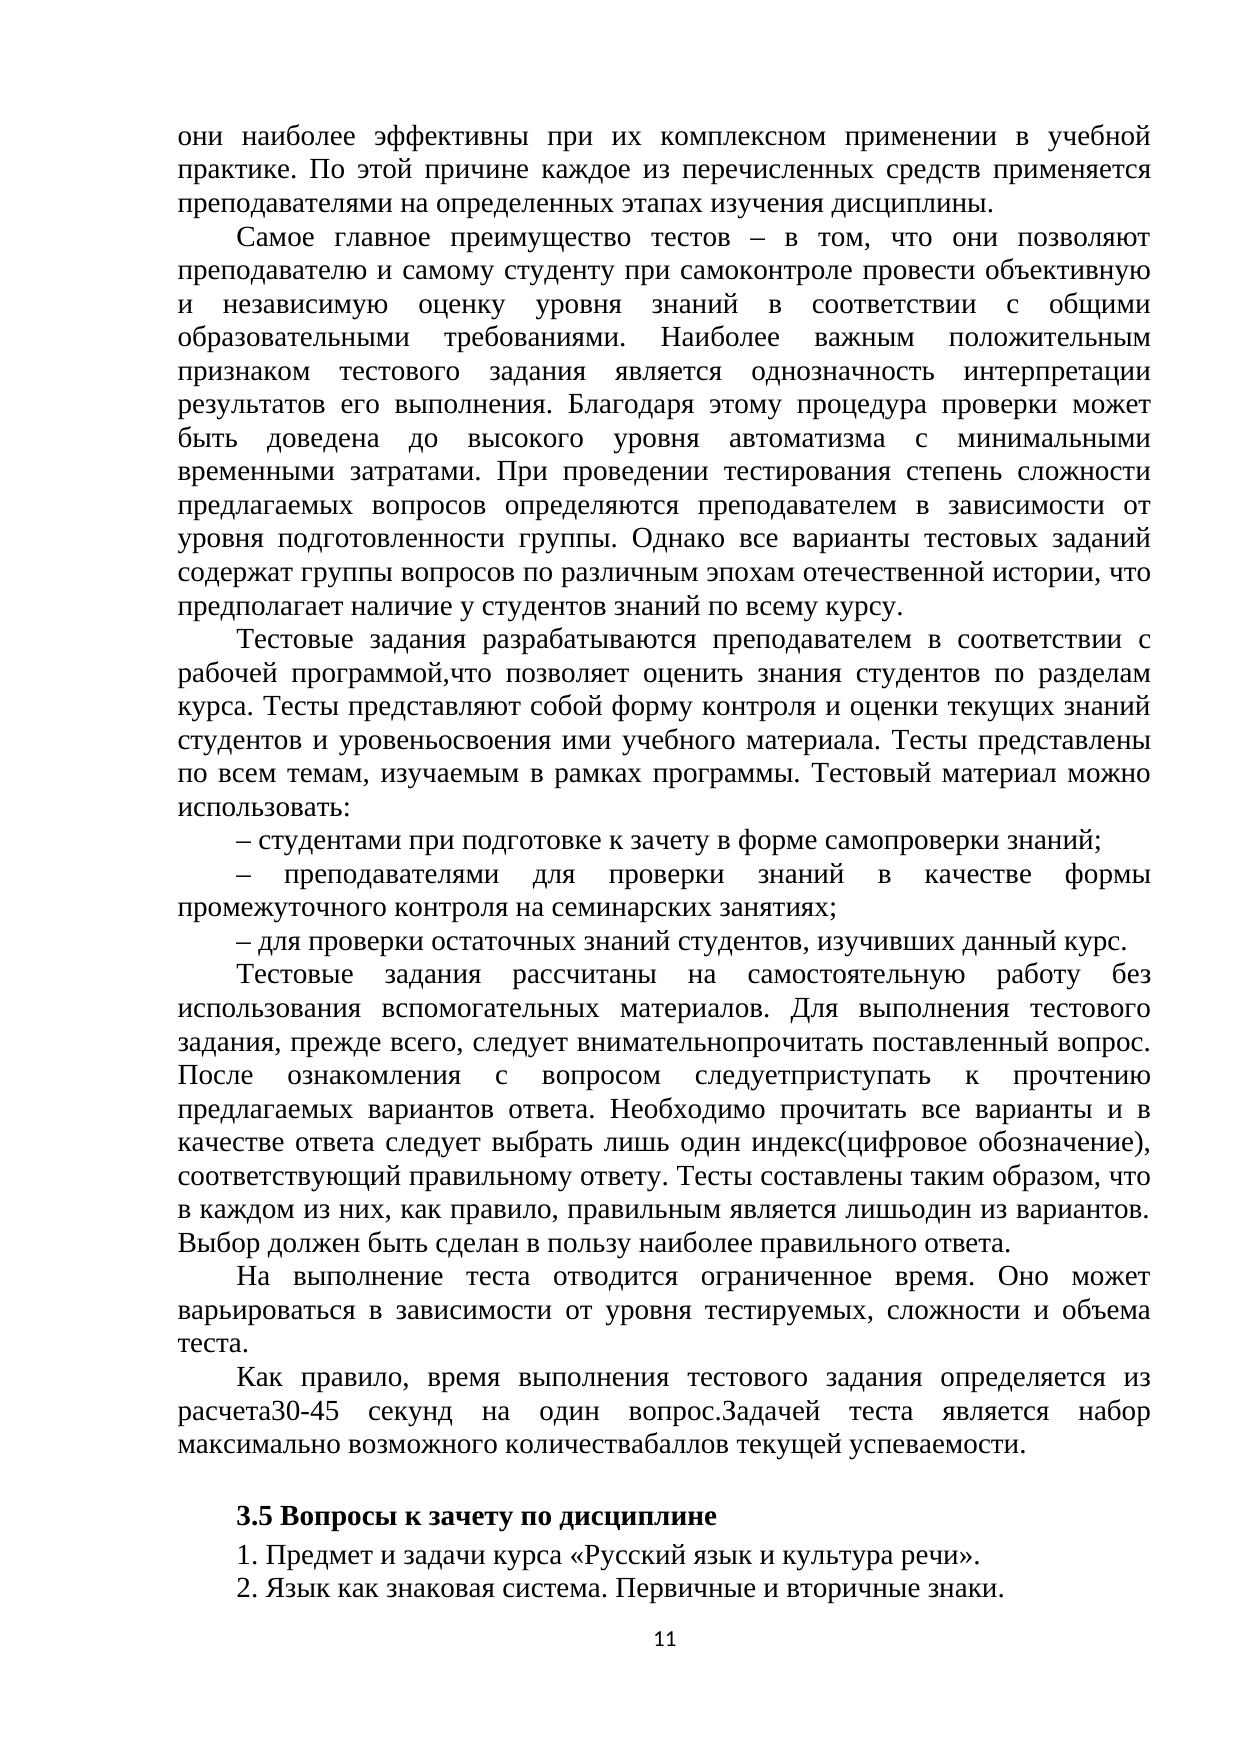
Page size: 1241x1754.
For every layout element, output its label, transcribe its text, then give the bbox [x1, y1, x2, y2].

text На выполнение теста отводится ограниченное время. Оно может варьироваться в зависимости от уровня тестируемых, сложности и объема теста. [177, 1258, 1152, 1359]
text 3.5 Вопросы к зачету по дисциплине [177, 1498, 1152, 1532]
text – для проверки остаточных знаний студентов, изучивших данный курс. [177, 923, 1152, 957]
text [177, 118, 1152, 219]
text 2. Язык как знаковая система. Первичные и вторичные знаки. [177, 1570, 1152, 1604]
text – преподавателями для проверки знаний в качестве формы промежуточного контроля на семинарских занятиях; [177, 856, 1152, 923]
text Как правило, время выполнения тестового задания определяется из расчета30-45 секунд на один вопрос.Задачей теста является набор максимально возможного количествабаллов текущей успеваемости. [177, 1359, 1152, 1460]
text Тестовые задания разрабатываются преподавателем в соответствии с рабочей программой,что позволяет оценить знания студентов по разделам курса. Тесты представляют собой форму контроля и оценки текущих знаний студентов и уровеньосвоения ими учебного материала. Тесты представлены по всем темам, изучаемым в рамках программы. Тестовый материал можно использовать: [177, 621, 1152, 822]
text – студентами при подготовке к зачету в форме самопроверки знаний; [177, 822, 1152, 856]
text 1. Предмет и задачи курса «Русский язык и культура речи». [177, 1537, 1152, 1570]
text Самое главное преимущество тестов – в том, что они позволяют преподавателю и самому студенту при самоконтроле провести объективную и независимую оценку уровня знаний в соответствии с общими образовательными требованиями. Наиболее важным положительным признаком тестового задания является однозначность интерпретации результатов его выполнения. Благодаря этому процедура проверки может быть доведена до высокого уровня автоматизма с минимальными временными затратами. При проведении тестирования степень сложности предлагаемых вопросов определяются преподавателем в зависимости от уровня подготовленности группы. Однако все варианты тестовых заданий содержат группы вопросов по различным эпохам отечественной истории, что предполагает наличие у студентов знаний по всему курсу. [177, 219, 1152, 621]
text Тестовые задания рассчитаны на самостоятельную работу без использования вспомогательных материалов. Для выполнения тестового задания, прежде всего, следует внимательнопрочитать поставленный вопрос. После ознакомления с вопросом следуетприступать к прочтению предлагаемых вариантов ответа. Необходимо прочитать все варианты и в качестве ответа следует выбрать лишь один индекс(цифровое обозначение), соответствующий правильному ответу. Тесты составлены таким образом, что в каждом из них, как правило, правильным является лишьодин из вариантов. Выбор должен быть сделан в пользу наиболее правильного ответа. [177, 957, 1152, 1258]
